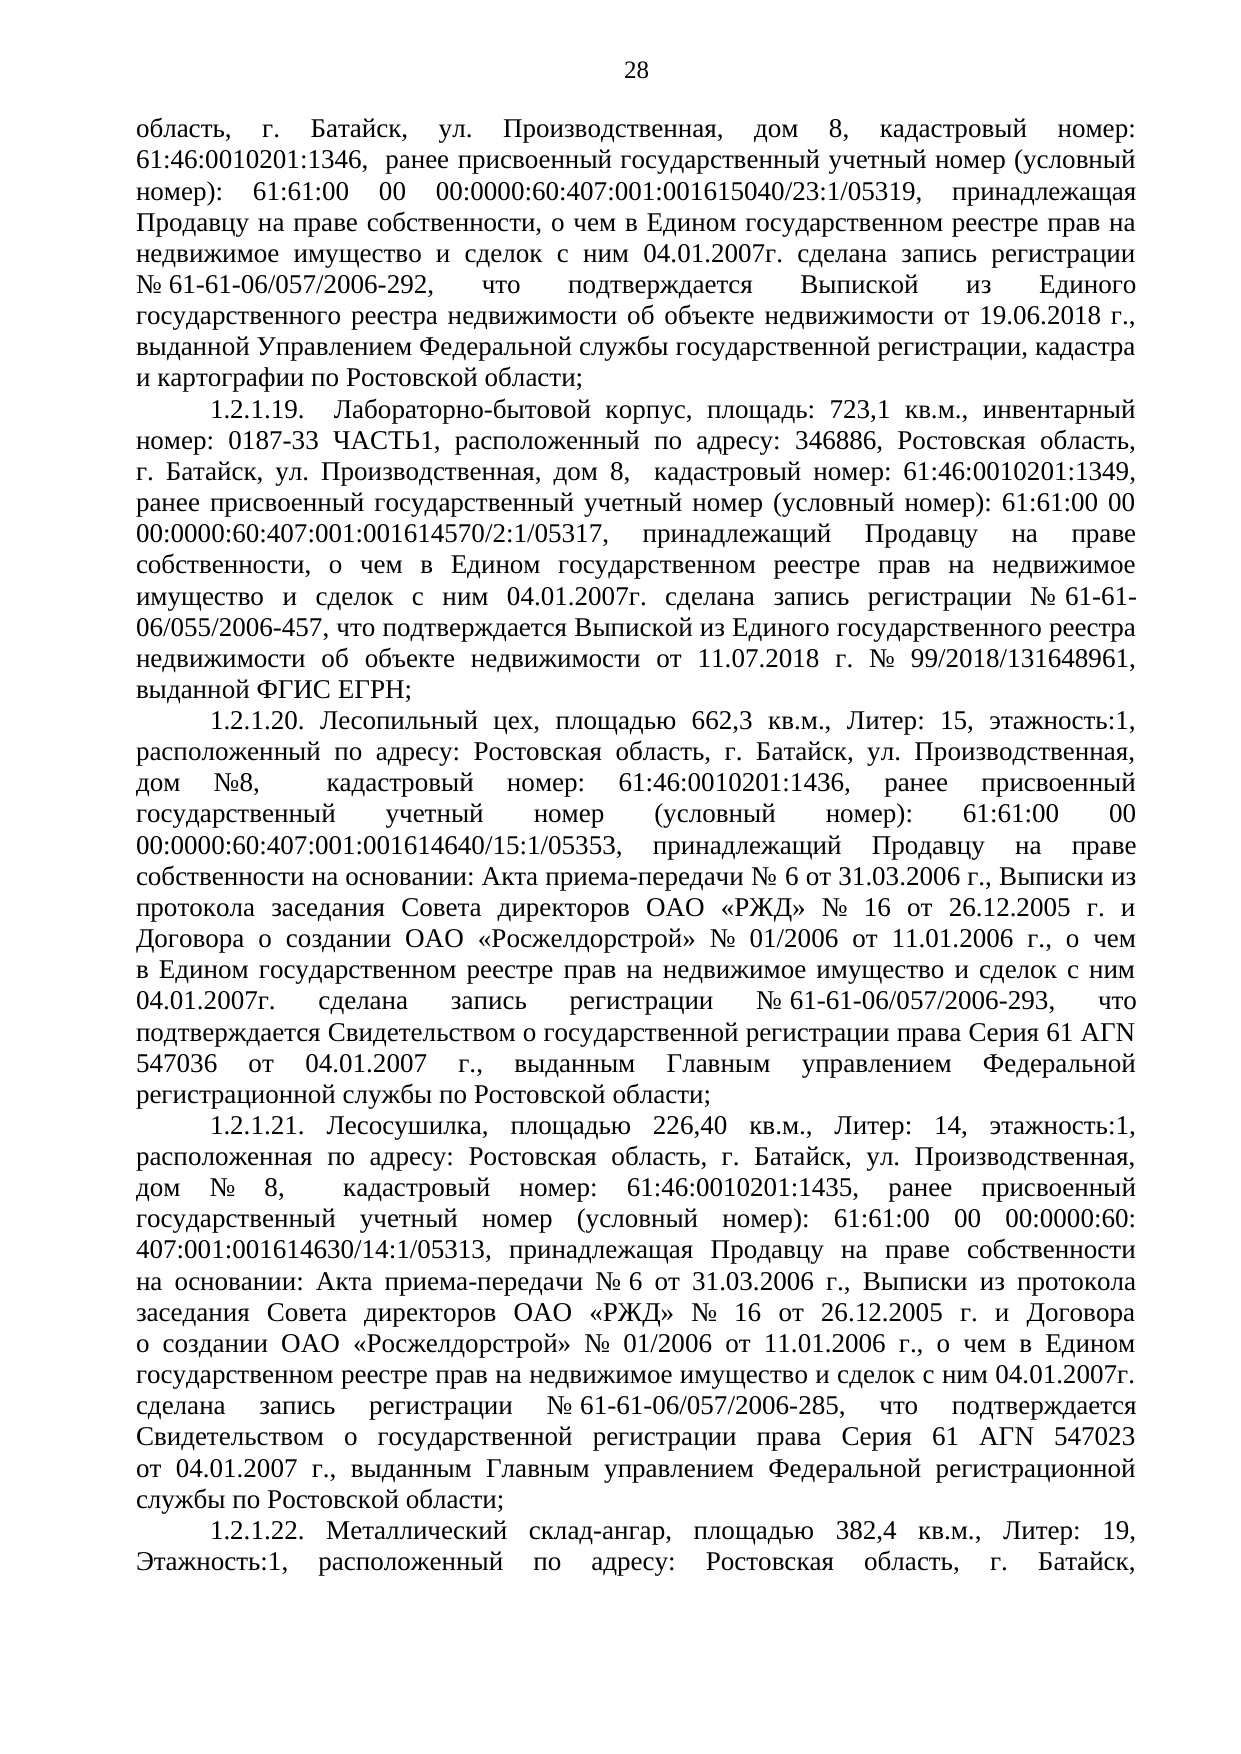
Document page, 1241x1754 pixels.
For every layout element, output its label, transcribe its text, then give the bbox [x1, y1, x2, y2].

text 1.2.1.19. Лабораторно-бытовой корпус, площадь: 723,1 кв.м., инвентарный номер: 0187-33 ЧАСТЬ1, расположенный по адресу: 346886, Ростовская область, г. Батайск, ул. Производственная, дом 8, кадастровый номер: 61:46:0010201:1349, ранее присвоенный государственный учетный номер (условный номер): 61:61:00 00 00:0000:60:407:001:001614570/2:1/05317, принадлежащий Продавцу на праве собственности, о чем в Едином государственном реестре прав на недвижимое имущество и сделок с ним 04.01.2007г. сделана запись регистрации № 61-61-06/055/2006-457, что подтверждается Выпиской из Единого государственного реестра недвижимости об объекте недвижимости от 11.07.2018 г. № 99/2018/131648961, выданной ФГИС ЕГРН; [136, 393, 1137, 704]
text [136, 112, 1137, 393]
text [136, 1514, 1137, 1576]
text 1.2.1.20. Лесопильный цех, площадью 662,3 кв.м., Литер: 15, этажность:1, расположенный по адресу: Ростовская область, г. Батайск, ул. Производственная, дом №8, кадастровый номер: 61:46:0010201:1436, ранее присвоенный государственный учетный номер (условный номер): 61:61:00 00 00:0000:60:407:001:001614640/15:1/05353, принадлежащий Продавцу на праве собственности на основании: Акта приема-передачи № 6 от 31.03.2006 г., Выписки из протокола заседания Совета директоров ОАО «РЖД» № 16 от 26.12.2005 г. и Договора о создании ОАО «Росжелдорстрой» № 01/2006 от 11.01.2006 г., о чем в Едином государственном реестре прав на недвижимое имущество и сделок с ним 04.01.2007г. сделана запись регистрации № 61-61-06/057/2006-293, что подтверждается Свидетельством о государственной регистрации права Серия 61 АГN 547036 от 04.01.2007 г., выданным Главным управлением Федеральной регистрационной службы по Ростовской области; [136, 704, 1137, 1109]
text 1.2.1.21. Лесосушилка, площадью 226,40 кв.м., Литер: 14, этажность:1, расположенная по адресу: Ростовская область, г. Батайск, ул. Производственная, дом № 8, кадастровый номер: 61:46:0010201:1435, ранее присвоенный государственный учетный номер (условный номер): 61:61:00 00 00:0000:60: 407:001:001614630/14:1/05313, принадлежащая Продавцу на праве собственности на основании: Акта приема-передачи № 6 от 31.03.2006 г., Выписки из протокола заседания Совета директоров ОАО «РЖД» № 16 от 26.12.2005 г. и Договора о создании ОАО «Росжелдорстрой» № 01/2006 от 11.01.2006 г., о чем в Едином государственном реестре прав на недвижимое имущество и сделок с ним 04.01.2007г. сделана запись регистрации № 61-61-06/057/2006-285, что подтверждается Свидетельством о государственной регистрации права Серия 61 АГN 547023 от 04.01.2007 г., выданным Главным управлением Федеральной регистрационной службы по Ростовской области; [136, 1109, 1137, 1514]
